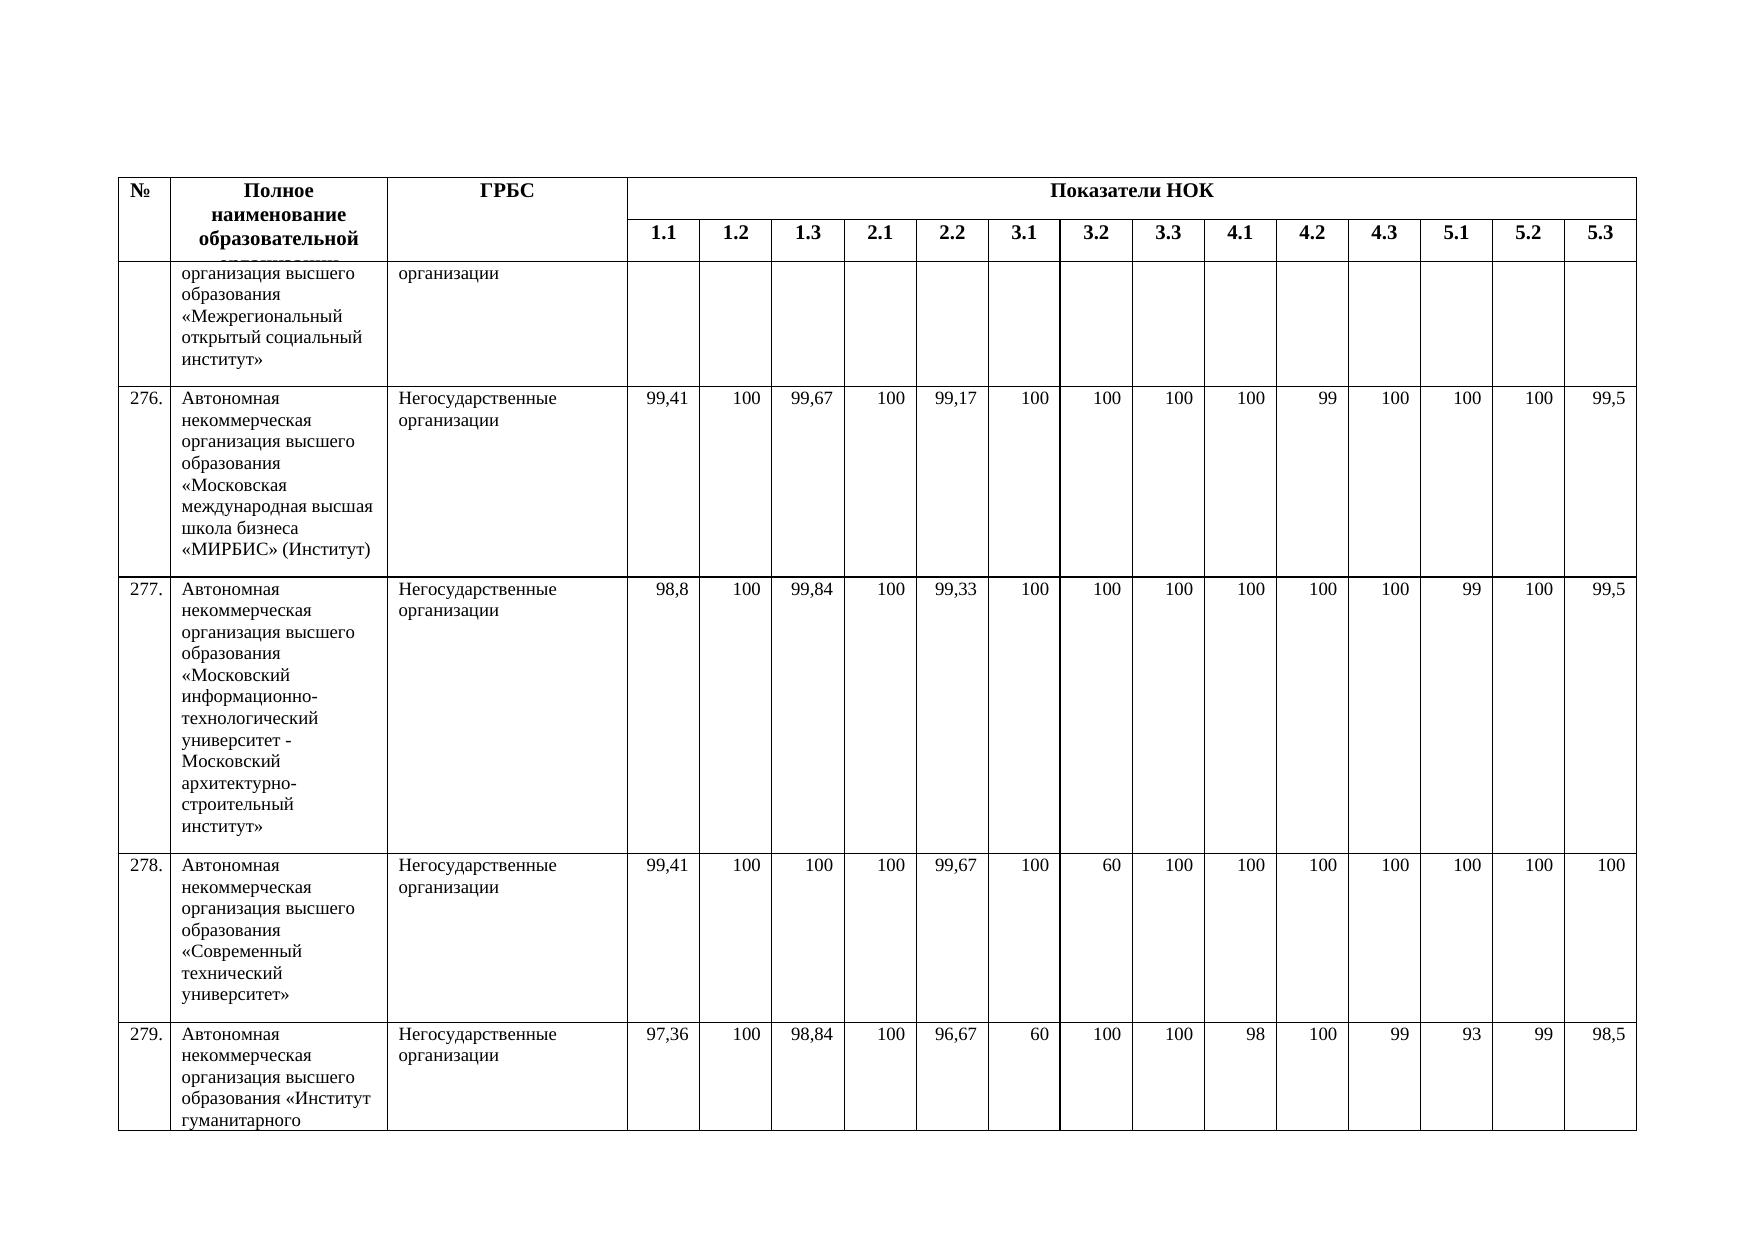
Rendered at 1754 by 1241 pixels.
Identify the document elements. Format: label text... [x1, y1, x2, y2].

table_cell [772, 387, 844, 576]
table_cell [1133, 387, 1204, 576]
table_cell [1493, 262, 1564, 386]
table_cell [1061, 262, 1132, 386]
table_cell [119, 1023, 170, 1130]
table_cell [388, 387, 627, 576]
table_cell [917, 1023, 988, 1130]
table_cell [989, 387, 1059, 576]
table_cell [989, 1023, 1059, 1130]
table_cell 5.2 [1493, 220, 1564, 261]
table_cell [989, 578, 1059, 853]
table_header Полное наименование образовательной организации [171, 178, 387, 261]
table_cell 5.3 [1565, 220, 1636, 261]
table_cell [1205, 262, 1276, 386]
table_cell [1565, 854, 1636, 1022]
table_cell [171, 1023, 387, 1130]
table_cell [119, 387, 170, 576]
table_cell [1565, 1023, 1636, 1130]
table_header № [119, 178, 170, 261]
table_cell 1.1 [628, 220, 699, 261]
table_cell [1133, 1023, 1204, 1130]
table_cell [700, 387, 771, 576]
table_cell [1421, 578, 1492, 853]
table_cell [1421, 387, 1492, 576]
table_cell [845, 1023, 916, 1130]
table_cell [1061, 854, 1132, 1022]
table_cell 3.2 [1061, 220, 1132, 261]
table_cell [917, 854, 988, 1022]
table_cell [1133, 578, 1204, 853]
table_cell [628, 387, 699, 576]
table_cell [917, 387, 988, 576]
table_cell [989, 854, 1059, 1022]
table_cell 2.2 [917, 220, 988, 261]
table_cell 4.3 [1349, 220, 1420, 261]
table_header ГРБС [388, 178, 627, 261]
table_cell 4.1 [1205, 220, 1276, 261]
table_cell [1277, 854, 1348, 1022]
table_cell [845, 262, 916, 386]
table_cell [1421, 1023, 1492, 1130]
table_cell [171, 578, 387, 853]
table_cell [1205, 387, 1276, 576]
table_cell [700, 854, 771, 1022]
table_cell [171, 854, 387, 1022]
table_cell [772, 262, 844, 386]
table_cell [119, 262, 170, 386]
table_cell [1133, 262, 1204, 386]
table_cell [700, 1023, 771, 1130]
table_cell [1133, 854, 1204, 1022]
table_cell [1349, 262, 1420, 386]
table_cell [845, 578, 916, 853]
table_header Показатели НОК [628, 178, 1636, 219]
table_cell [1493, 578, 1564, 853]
table_cell 2.1 [845, 220, 916, 261]
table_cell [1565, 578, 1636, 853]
table_cell 1.3 [772, 220, 844, 261]
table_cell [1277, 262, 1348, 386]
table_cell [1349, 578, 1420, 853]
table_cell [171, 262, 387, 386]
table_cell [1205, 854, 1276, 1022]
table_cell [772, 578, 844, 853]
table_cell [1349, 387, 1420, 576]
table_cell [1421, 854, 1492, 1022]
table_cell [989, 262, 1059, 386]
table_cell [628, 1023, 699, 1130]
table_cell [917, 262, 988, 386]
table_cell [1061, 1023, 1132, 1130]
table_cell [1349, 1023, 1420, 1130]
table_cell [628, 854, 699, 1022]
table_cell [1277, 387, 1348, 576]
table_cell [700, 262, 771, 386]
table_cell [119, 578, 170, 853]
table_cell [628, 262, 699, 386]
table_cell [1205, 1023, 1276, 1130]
table_cell 3.3 [1133, 220, 1204, 261]
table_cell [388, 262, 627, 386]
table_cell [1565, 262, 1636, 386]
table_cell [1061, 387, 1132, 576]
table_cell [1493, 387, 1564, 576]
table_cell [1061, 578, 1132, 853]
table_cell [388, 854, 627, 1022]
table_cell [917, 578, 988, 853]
table_cell 1.2 [700, 220, 771, 261]
table_cell 5.1 [1421, 220, 1492, 261]
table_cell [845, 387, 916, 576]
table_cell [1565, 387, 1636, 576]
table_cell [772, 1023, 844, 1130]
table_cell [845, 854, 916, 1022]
table_cell 3.1 [989, 220, 1059, 261]
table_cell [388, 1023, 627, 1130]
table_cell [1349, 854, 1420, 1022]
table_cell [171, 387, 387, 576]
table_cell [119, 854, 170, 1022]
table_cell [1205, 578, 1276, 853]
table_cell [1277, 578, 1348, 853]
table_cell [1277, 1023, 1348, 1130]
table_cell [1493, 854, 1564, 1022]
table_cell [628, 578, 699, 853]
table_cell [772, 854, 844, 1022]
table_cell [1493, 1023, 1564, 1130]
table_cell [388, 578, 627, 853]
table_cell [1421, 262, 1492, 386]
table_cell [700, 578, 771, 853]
table_cell 4.2 [1277, 220, 1348, 261]
